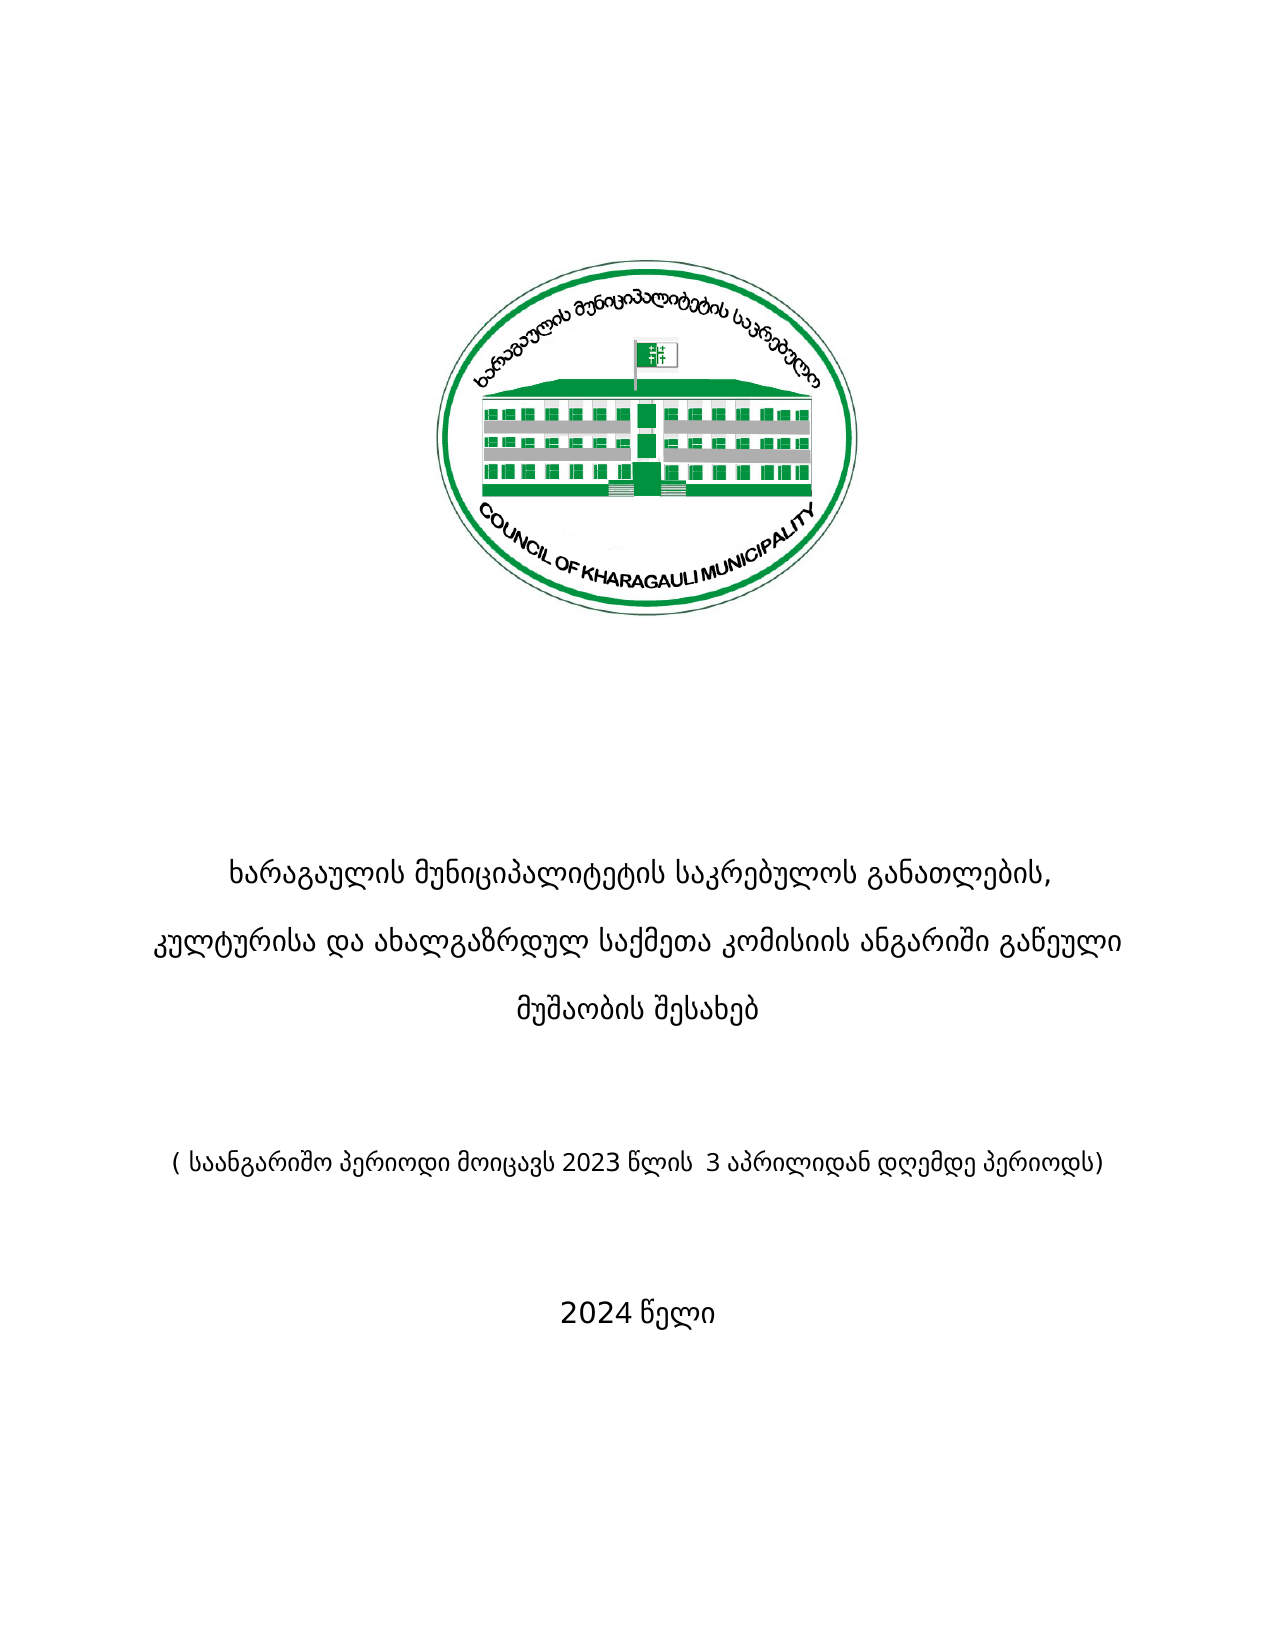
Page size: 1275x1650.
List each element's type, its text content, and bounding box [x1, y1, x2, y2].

text ( საანგარიშო პერიოდი მოიცავს 2023 წლის 3 აპრილიდან დღემდე პერიოდს) [150, 1144, 1125, 1179]
text 2024 წელი [150, 1292, 1125, 1332]
picture [329, 202, 946, 669]
text ხარაგაულის მუნიციპალიტეტის საკრებულოს განათლების, კულტურისა და ახალგაზრდულ საქმეთა კომისიის ანგარიში გაწეული მუშაობის შესახებ [150, 856, 1125, 1026]
